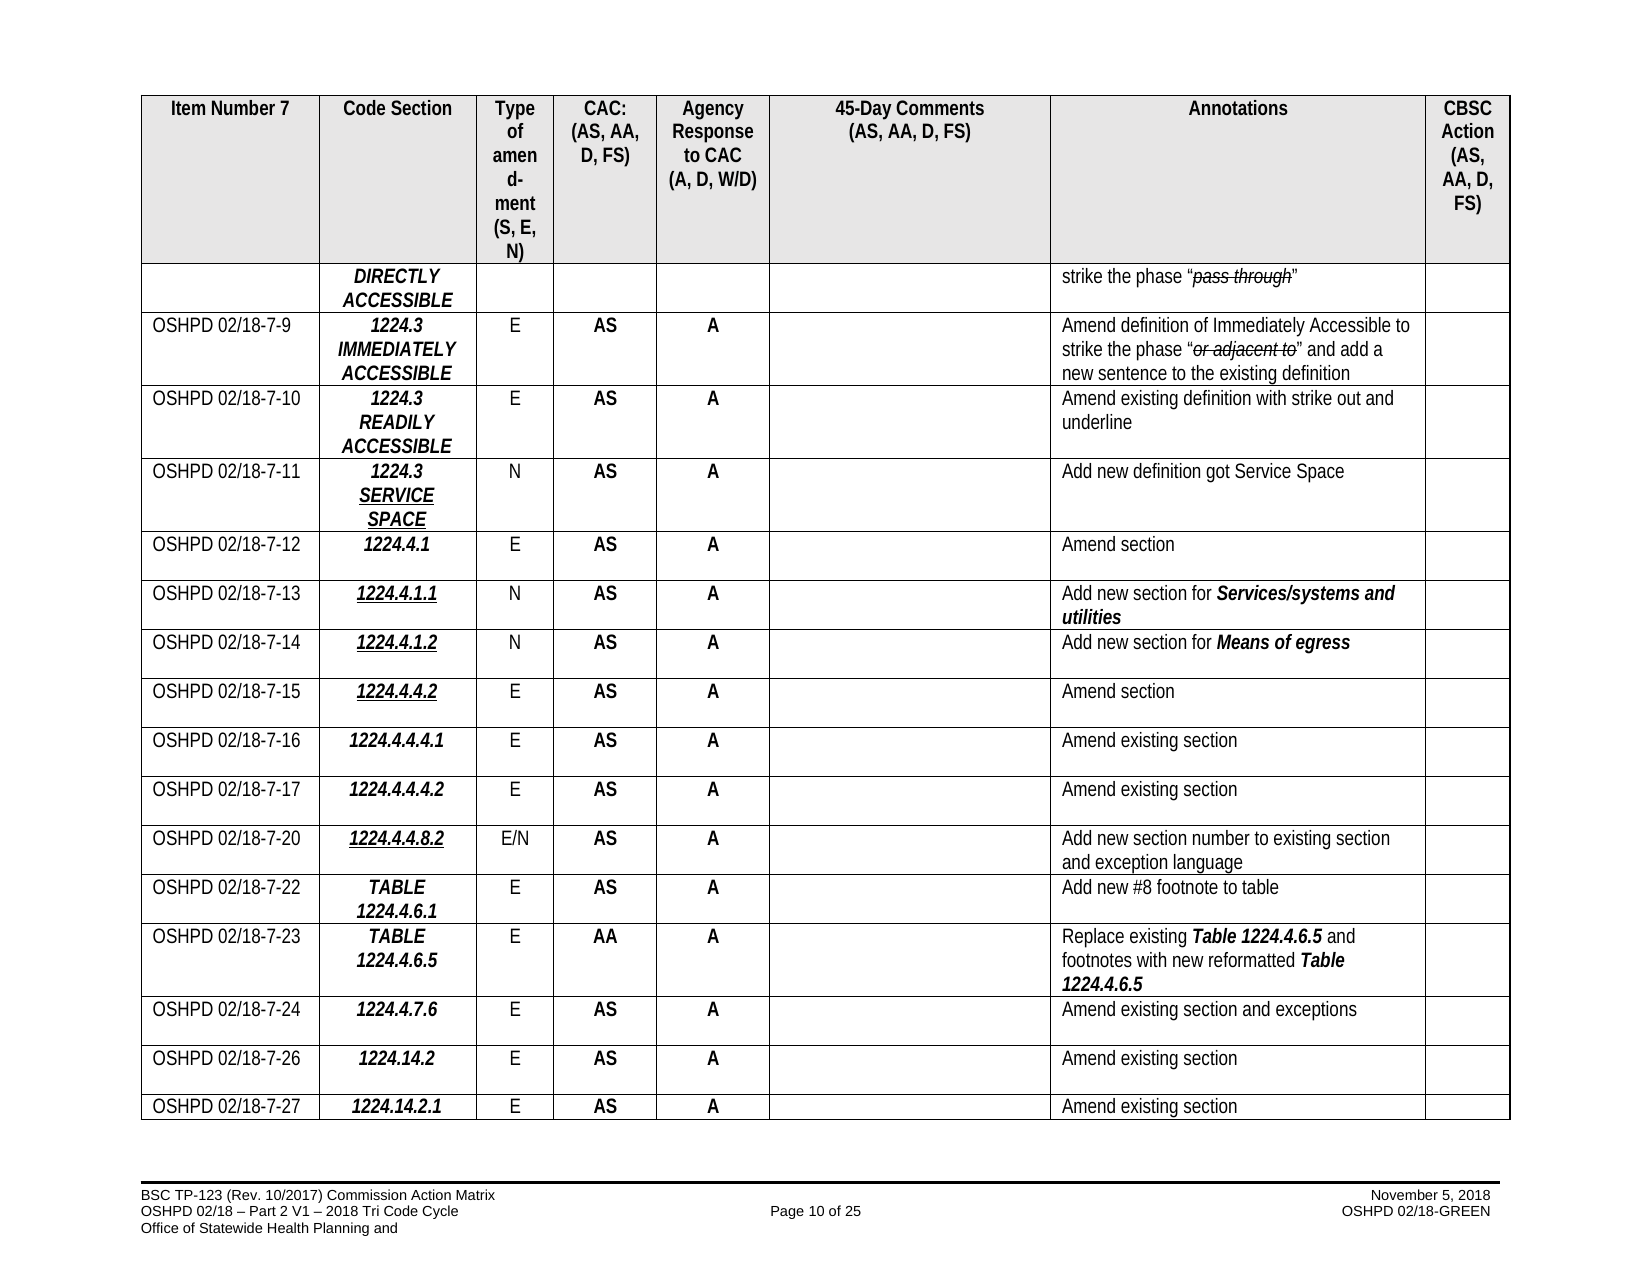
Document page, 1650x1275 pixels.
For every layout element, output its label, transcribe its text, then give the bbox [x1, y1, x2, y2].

table_cell AS [554, 313, 656, 385]
table_cell [142, 313, 319, 385]
table_cell [1426, 924, 1509, 996]
table_cell Amend existing section and exceptions [1051, 997, 1425, 1044]
table_cell Amend existing definition with strike out and underline [1051, 386, 1425, 458]
table_cell A [657, 728, 769, 776]
table_cell 1224.3 DIRECTLY ACCESSIBLE [320, 264, 476, 312]
table_cell 1224.4.7.6 [320, 997, 476, 1044]
table_cell [142, 532, 319, 580]
table_cell [770, 313, 1050, 385]
table_cell AS [554, 826, 656, 874]
table_cell [770, 630, 1050, 678]
table_cell A [657, 875, 769, 923]
table_cell TABLE 1224.4.6.1 [320, 875, 476, 923]
table_cell Add new section for Means of egress [1051, 630, 1425, 678]
table_header Agency Response to CAC (A, D, W/D) [657, 96, 769, 263]
table_cell [1426, 875, 1509, 923]
table_cell A [657, 1046, 769, 1093]
table_cell AS [554, 1046, 656, 1093]
table_cell [770, 826, 1050, 874]
table_cell AS [554, 875, 656, 923]
table_cell E [477, 777, 553, 825]
table_cell [142, 1046, 319, 1093]
table_cell [142, 386, 319, 458]
table_cell E [477, 264, 553, 312]
table_cell [142, 264, 319, 312]
table_cell [1426, 459, 1509, 531]
table_cell E [477, 728, 553, 776]
table_cell Add new definition got Service Space [1051, 459, 1425, 531]
table_cell A [657, 924, 769, 996]
table_cell [770, 386, 1050, 458]
table_cell E/N [477, 826, 553, 874]
table_cell [1426, 532, 1509, 580]
table_header 45-Day Comments (AS, AA, D, FS) [770, 96, 1050, 263]
table_cell Replace existing Table 1224.4.6.5 and footnotes with new reformatted Table 1224.4.6.5 [1051, 924, 1425, 996]
table_cell [770, 875, 1050, 923]
table_cell [142, 875, 319, 923]
table_cell [1426, 679, 1509, 727]
table_cell [770, 728, 1050, 776]
table_cell E [477, 386, 553, 458]
table_cell 1224.4.1.1 [320, 581, 476, 629]
table_cell [1426, 386, 1509, 458]
table_cell 1224.4.1 [320, 532, 476, 580]
table_cell [142, 997, 319, 1044]
table_cell Add new #8 footnote to table [1051, 875, 1425, 923]
table_cell AS [554, 728, 656, 776]
table_cell [142, 581, 319, 629]
table_cell [770, 581, 1050, 629]
table_cell A [657, 630, 769, 678]
table_cell A [657, 581, 769, 629]
table_cell AS [554, 581, 656, 629]
table_cell E [477, 997, 553, 1044]
table_cell Amend existing section [1051, 728, 1425, 776]
table_cell 1224.14.2 [320, 1046, 476, 1093]
table_cell N [477, 459, 553, 531]
table_cell [1426, 1095, 1509, 1118]
table_header Annotations [1051, 96, 1425, 263]
table_cell 1224.4.4.8.2 [320, 826, 476, 874]
table_cell [770, 264, 1050, 312]
table_cell [142, 924, 319, 996]
table_cell Amend section [1051, 532, 1425, 580]
table_cell [1426, 264, 1509, 312]
table_cell 1224.4.4.2 [320, 679, 476, 727]
table_cell [1426, 630, 1509, 678]
table_cell A [657, 997, 769, 1044]
table_cell Amend definition of Immediately Accessible to strike the phase “or adjacent to” and add a new sentence to the existing definition [1051, 313, 1425, 385]
table_cell Add new section number to existing section and exception language [1051, 826, 1425, 874]
table_cell AS [554, 532, 656, 580]
table_cell E [477, 875, 553, 923]
table_cell N [477, 581, 553, 629]
table_cell A [657, 826, 769, 874]
table_cell E [477, 924, 553, 996]
table_cell AS [554, 630, 656, 678]
table_cell [1426, 777, 1509, 825]
table_cell 1224.3 SERVICE SPACE [320, 459, 476, 531]
table_cell [142, 777, 319, 825]
table_cell AS [554, 997, 656, 1044]
table_cell [1426, 997, 1509, 1044]
table_cell AS [554, 679, 656, 727]
table_cell A [657, 264, 769, 312]
table_cell [142, 728, 319, 776]
table_cell E [477, 532, 553, 580]
table_cell E [477, 313, 553, 385]
table_cell [770, 679, 1050, 727]
table_cell TABLE 1224.4.6.5 [320, 924, 476, 996]
table_cell [142, 630, 319, 678]
table_cell 1224.4.1.2 [320, 630, 476, 678]
table_cell AA [554, 924, 656, 996]
table_cell AS [554, 264, 656, 312]
table_cell E [477, 1046, 553, 1093]
table_cell A [657, 459, 769, 531]
table_cell Amend definition of Directly Accessible to strike the phase “pass through” [1051, 264, 1425, 312]
table_cell [1426, 581, 1509, 629]
table_cell 1224.3 READILY ACCESSIBLE [320, 386, 476, 458]
table_cell [770, 997, 1050, 1044]
table_cell A [657, 386, 769, 458]
table_cell A [657, 1095, 769, 1118]
table_cell AS [554, 459, 656, 531]
table_header Type of amend- ment (S, E, N) [477, 96, 553, 263]
table_cell Amend existing section [1051, 777, 1425, 825]
table_cell [1426, 728, 1509, 776]
table_cell AS [554, 386, 656, 458]
table_cell [770, 1095, 1050, 1118]
table_cell [1426, 1046, 1509, 1093]
table_cell [1426, 826, 1509, 874]
table_cell [770, 459, 1050, 531]
table_cell Add new section for Services/systems and utilities [1051, 581, 1425, 629]
table_cell N [477, 630, 553, 678]
table_cell [142, 679, 319, 727]
table_cell A [657, 313, 769, 385]
table_cell [1426, 313, 1509, 385]
table_cell AS [554, 777, 656, 825]
table_header CAC: (AS, AA, D, FS) [554, 96, 656, 263]
table_cell AS [554, 1095, 656, 1118]
table_cell 1224.3 IMMEDIATELY ACCESSIBLE [320, 313, 476, 385]
table_cell A [657, 777, 769, 825]
table_cell Amend existing section [1051, 1046, 1425, 1093]
table_cell 1224.14.2.1 [320, 1095, 476, 1118]
table_cell [770, 777, 1050, 825]
table_header Code Section [320, 96, 476, 263]
table_cell E [477, 679, 553, 727]
table_cell A [657, 532, 769, 580]
table_cell Amend existing section [1051, 1095, 1425, 1118]
table_cell E [477, 1095, 553, 1118]
table_cell A [657, 679, 769, 727]
table_cell [770, 924, 1050, 996]
table_cell [770, 1046, 1050, 1093]
table_cell Amend section [1051, 679, 1425, 727]
table_cell [142, 459, 319, 531]
table_cell 1224.4.4.4.1 [320, 728, 476, 776]
table_cell [770, 532, 1050, 580]
table_cell 1224.4.4.4.2 [320, 777, 476, 825]
table_header CBSC Action (AS, AA, D, FS) [1426, 96, 1509, 263]
table_header Item Number 7 [142, 96, 319, 263]
table_cell [142, 826, 319, 874]
table_cell [142, 1095, 319, 1118]
